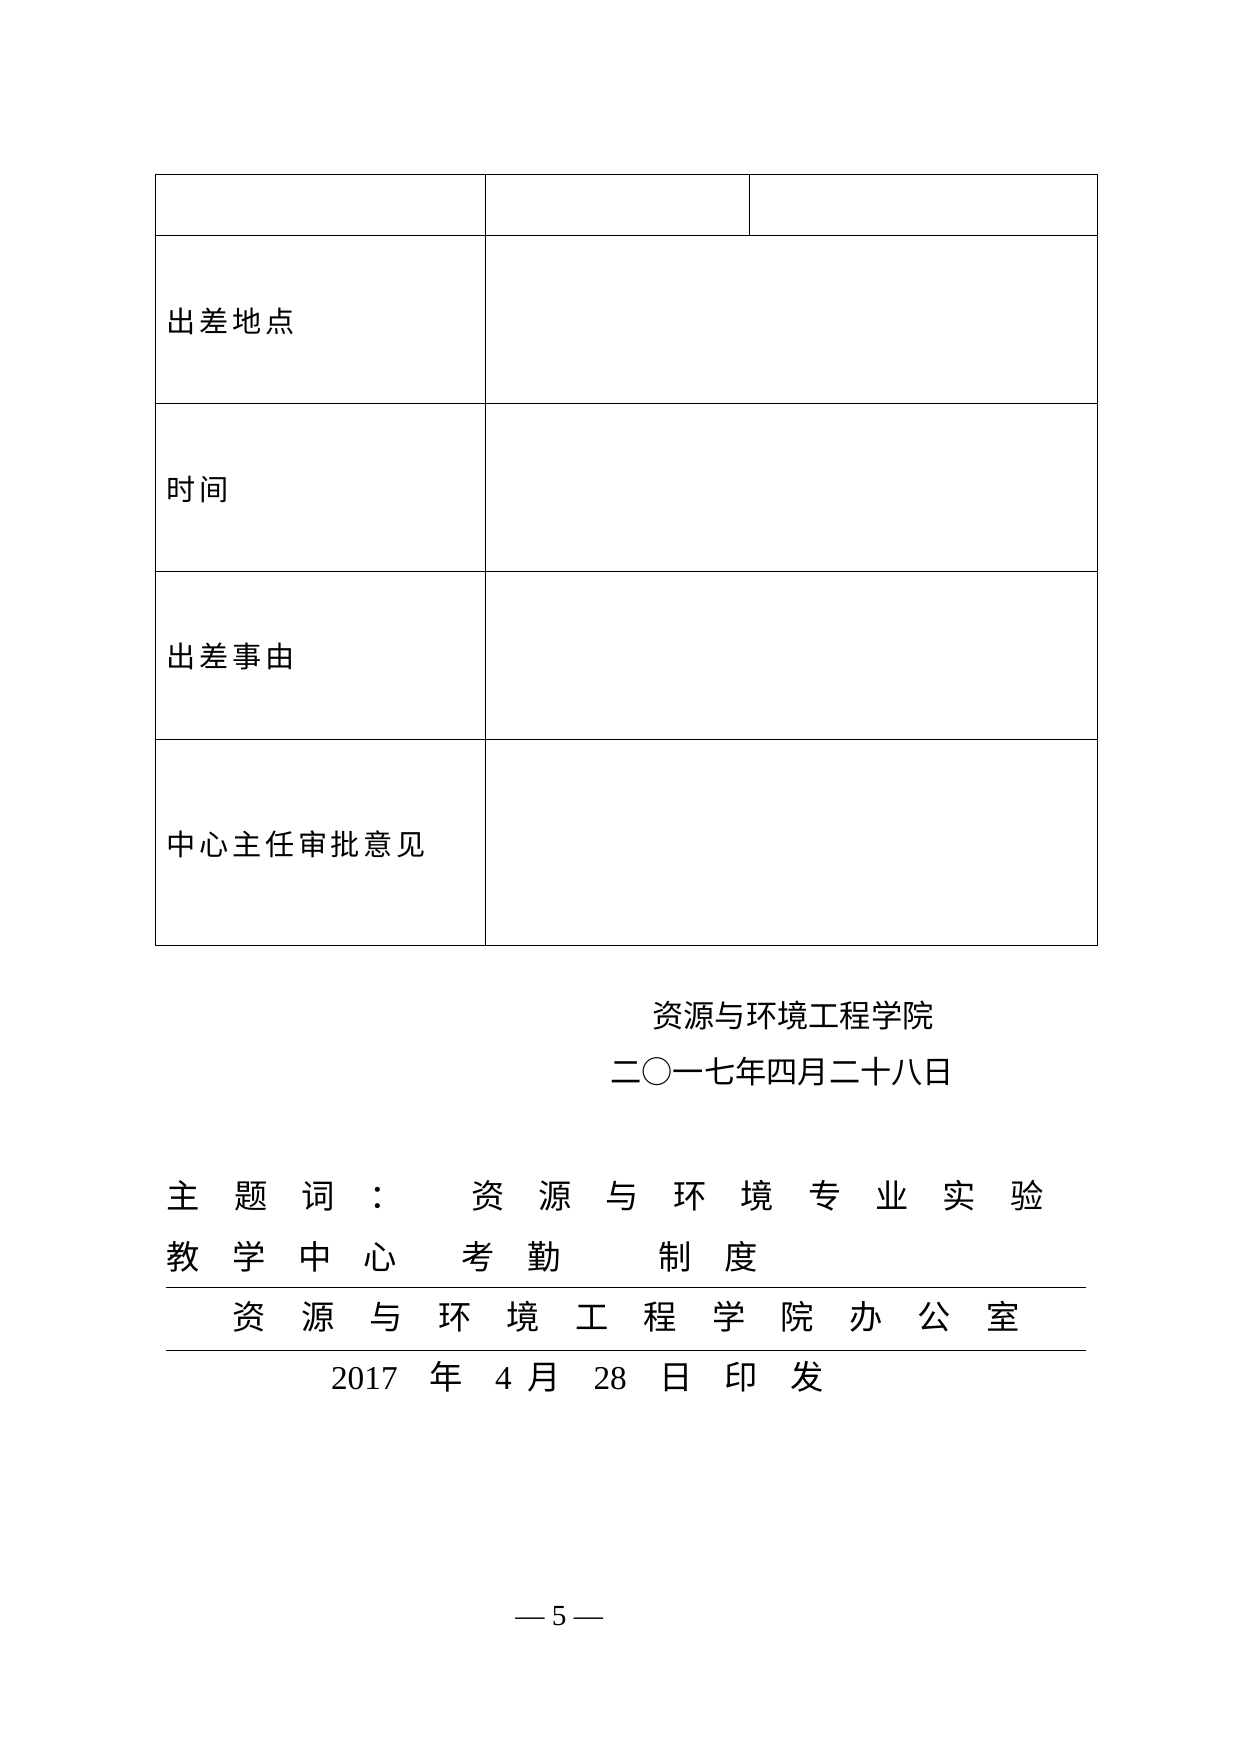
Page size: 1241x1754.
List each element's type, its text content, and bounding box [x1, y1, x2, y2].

table_cell 出差事由 [156, 572, 485, 739]
table_header 主题词： 资源与环境专业实验教学中心 考勤 制度 [155, 1164, 1077, 1285]
table_cell [156, 175, 485, 235]
table_cell [486, 404, 1097, 571]
table_cell [750, 175, 1097, 235]
table_cell [486, 236, 1097, 403]
table_cell [486, 175, 749, 235]
text 资源与环境工程学院办公室 2017年4月28日印发 [199, 1351, 1052, 1405]
text 资源与环境工程学院 [167, 991, 1085, 1036]
table_cell [486, 572, 1097, 739]
text 资源与环境工程学院办公室 2017年4月28日印发 [199, 1288, 1052, 1350]
text 二○一七年四月二十八日 [167, 1047, 954, 1093]
table_cell [486, 740, 1097, 945]
table_cell 中心主任审批意见 [156, 740, 485, 945]
table_cell 时间 [156, 404, 485, 571]
table_cell 出差地点 [156, 236, 485, 403]
